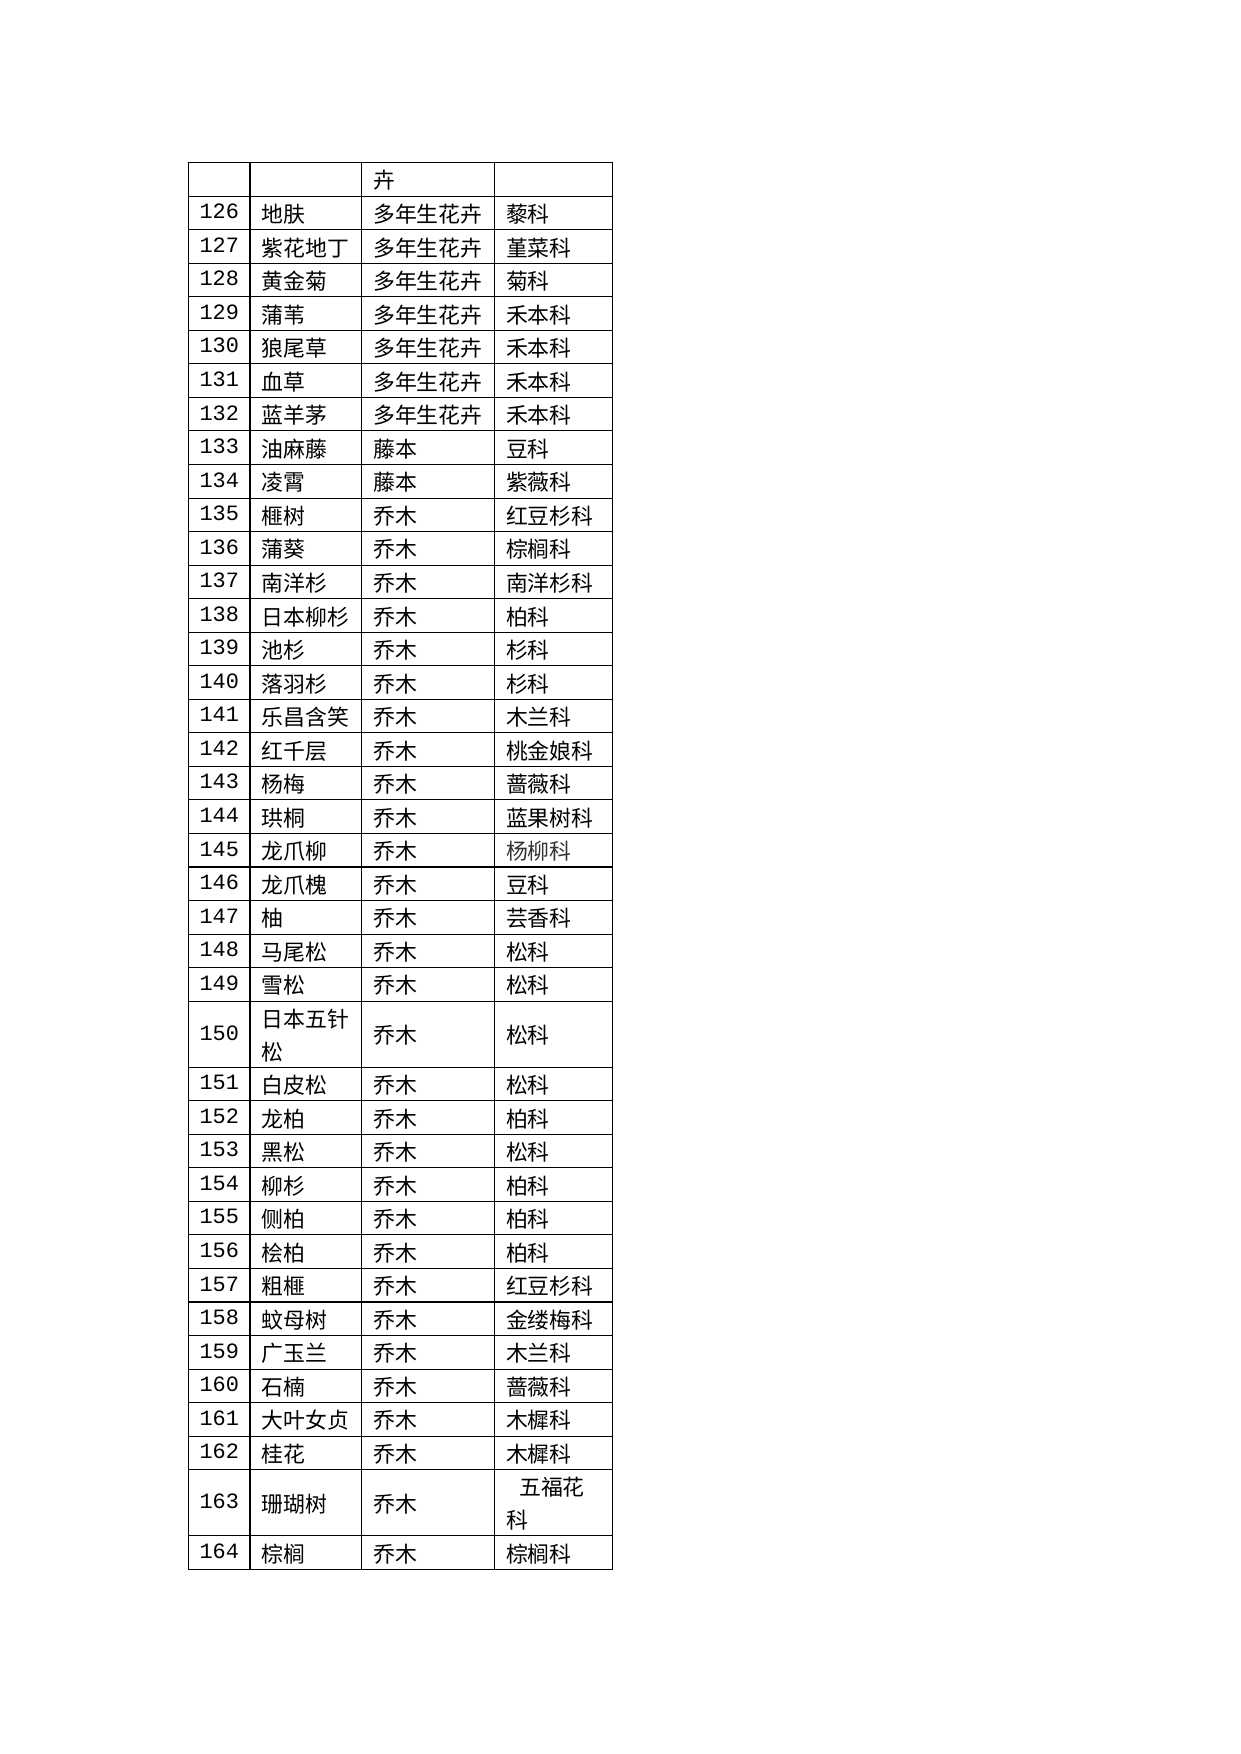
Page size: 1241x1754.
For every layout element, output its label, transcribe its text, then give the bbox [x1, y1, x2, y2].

table_cell 柳杉 [251, 1168, 361, 1201]
table_cell 黑松 [251, 1135, 361, 1167]
table_cell 龙爪柳 [251, 834, 361, 866]
table_cell 棕榈科 [495, 532, 612, 564]
table_cell 143 [189, 767, 249, 799]
table_cell 凌霄 [251, 465, 361, 497]
table_cell 多年生花卉 [362, 264, 494, 296]
table_cell 138 [189, 599, 249, 632]
table_cell 乔木 [362, 599, 494, 632]
table_cell 豆科 [495, 431, 612, 464]
table_cell 地肤 [251, 197, 361, 229]
table_cell 柚 [251, 901, 361, 933]
table_cell 163 [189, 1470, 249, 1535]
table_cell 141 [189, 700, 249, 732]
table_cell 白皮松 [251, 1068, 361, 1100]
table_cell 紫茉莉科 [495, 163, 612, 196]
table_cell 木兰科 [495, 700, 612, 732]
table_cell 125 [189, 163, 249, 196]
table_cell 柏科 [495, 1101, 612, 1134]
table_cell 紫花地丁 [251, 230, 361, 263]
table_cell 乔木 [362, 1470, 494, 1535]
table_cell 五福花科 [495, 1470, 612, 1535]
table_cell 一二年生花卉 [362, 163, 494, 196]
table_cell 油麻藤 [251, 431, 361, 464]
table_cell 松科 [495, 935, 612, 967]
table_cell 157 [189, 1269, 249, 1301]
table_cell 木樨科 [495, 1403, 612, 1436]
table_cell 乔木 [362, 499, 494, 531]
table_cell 木樨科 [495, 1437, 612, 1469]
table_cell 堇菜科 [495, 230, 612, 263]
table_cell 乔木 [362, 968, 494, 1001]
table_cell 乔木 [362, 1336, 494, 1368]
table_cell 151 [189, 1068, 249, 1100]
table_cell 150 [189, 1002, 249, 1067]
table_cell 128 [189, 264, 249, 296]
table_cell 蔷薇科 [495, 1370, 612, 1402]
table_cell 乔木 [362, 800, 494, 833]
table_cell 松科 [495, 1002, 612, 1067]
table_cell 多年生花卉 [362, 297, 494, 330]
table_cell 禾本科 [495, 331, 612, 363]
table_cell 禾本科 [495, 364, 612, 397]
table_cell 日本柳杉 [251, 599, 361, 632]
table_cell 珙桐 [251, 800, 361, 833]
table_cell 132 [189, 398, 249, 430]
table_cell 雪松 [251, 968, 361, 1001]
table_cell 161 [189, 1403, 249, 1436]
table_cell 乔木 [362, 834, 494, 866]
table_cell 红豆杉科 [495, 499, 612, 531]
table_cell 杉科 [495, 666, 612, 699]
table_cell 乔木 [362, 767, 494, 799]
table_cell 棕榈 [251, 1536, 361, 1569]
table_cell 南洋杉 [251, 566, 361, 598]
table_cell 145 [189, 834, 249, 866]
table_cell 棕榈科 [495, 1536, 612, 1569]
table_cell 乔木 [362, 1168, 494, 1201]
table_cell 藤本 [362, 431, 494, 464]
table_cell 乔木 [362, 1437, 494, 1469]
table_cell 粗榧 [251, 1269, 361, 1301]
table_cell 杨柳科 [495, 834, 612, 866]
table_cell 多年生花卉 [362, 331, 494, 363]
table_cell 大叶女贞 [251, 1403, 361, 1436]
table_cell 柏科 [495, 1168, 612, 1201]
table_cell 桃金娘科 [495, 733, 612, 766]
table_cell 乔木 [362, 1101, 494, 1134]
table_cell 159 [189, 1336, 249, 1368]
table_cell 紫薇科 [495, 465, 612, 497]
table_cell 135 [189, 499, 249, 531]
table_cell 139 [189, 633, 249, 665]
table_cell 木兰科 [495, 1336, 612, 1368]
table_cell 柏科 [495, 1235, 612, 1268]
table_cell 松科 [495, 968, 612, 1001]
table_cell 日本五针松 [251, 1002, 361, 1067]
table_cell 乔木 [362, 1068, 494, 1100]
table_cell 松科 [495, 1135, 612, 1167]
table_cell 148 [189, 935, 249, 967]
table_cell 狼尾草 [251, 331, 361, 363]
table_cell 多年生花卉 [362, 230, 494, 263]
table_cell 杨梅 [251, 767, 361, 799]
table_cell 豆科 [495, 868, 612, 900]
table_cell 乔木 [362, 1135, 494, 1167]
table_cell 154 [189, 1168, 249, 1201]
table_cell 156 [189, 1235, 249, 1268]
table_cell 136 [189, 532, 249, 564]
table_cell 130 [189, 331, 249, 363]
table_cell 龙爪槐 [251, 868, 361, 900]
table_cell 蔷薇科 [495, 767, 612, 799]
table_cell 乔木 [362, 1269, 494, 1301]
table_cell 137 [189, 566, 249, 598]
table_cell 紫茉莉 [251, 163, 361, 196]
table_cell 松科 [495, 1068, 612, 1100]
table_cell 柏科 [495, 599, 612, 632]
table_cell 藜科 [495, 197, 612, 229]
table_cell 126 [189, 197, 249, 229]
table_cell 蓝果树科 [495, 800, 612, 833]
table_cell 乔木 [362, 1235, 494, 1268]
table_cell 129 [189, 297, 249, 330]
table_cell 乔木 [362, 700, 494, 732]
table_cell 164 [189, 1536, 249, 1569]
table_cell 162 [189, 1437, 249, 1469]
table_cell 广玉兰 [251, 1336, 361, 1368]
table_cell 多年生花卉 [362, 197, 494, 229]
table_cell 133 [189, 431, 249, 464]
table_cell 127 [189, 230, 249, 263]
table_cell 榧树 [251, 499, 361, 531]
table_cell 乔木 [362, 633, 494, 665]
table_cell 140 [189, 666, 249, 699]
table_cell 珊瑚树 [251, 1470, 361, 1535]
table_cell 桧柏 [251, 1235, 361, 1268]
table_cell 142 [189, 733, 249, 766]
table_cell 乐昌含笑 [251, 700, 361, 732]
table_cell 杉科 [495, 633, 612, 665]
table_cell 134 [189, 465, 249, 497]
table_cell 乔木 [362, 1403, 494, 1436]
table_cell 桂花 [251, 1437, 361, 1469]
table_cell 黄金菊 [251, 264, 361, 296]
table_cell 乔木 [362, 666, 494, 699]
table_cell 乔木 [362, 935, 494, 967]
table_cell 落羽杉 [251, 666, 361, 699]
table_cell 131 [189, 364, 249, 397]
table_cell 乔木 [362, 733, 494, 766]
table_cell 146 [189, 868, 249, 900]
table_cell 红千层 [251, 733, 361, 766]
table_cell 侧柏 [251, 1202, 361, 1234]
table_cell 马尾松 [251, 935, 361, 967]
table_cell 多年生花卉 [362, 364, 494, 397]
table_cell 蒲葵 [251, 532, 361, 564]
table_cell 160 [189, 1370, 249, 1402]
table_cell 乔木 [362, 1202, 494, 1234]
table_cell 南洋杉科 [495, 566, 612, 598]
table_cell 152 [189, 1101, 249, 1134]
table_cell 蒲苇 [251, 297, 361, 330]
table_cell 153 [189, 1135, 249, 1167]
table_cell 龙柏 [251, 1101, 361, 1134]
table_cell 乔木 [362, 1536, 494, 1569]
table_cell 144 [189, 800, 249, 833]
table_cell 多年生花卉 [362, 398, 494, 430]
table_cell 乔木 [362, 901, 494, 933]
table_cell 乔木 [362, 1303, 494, 1335]
table_cell 禾本科 [495, 398, 612, 430]
table_cell 蚊母树 [251, 1303, 361, 1335]
table_cell 藤本 [362, 465, 494, 497]
table_cell 菊科 [495, 264, 612, 296]
table_cell 149 [189, 968, 249, 1001]
table_cell 乔木 [362, 1002, 494, 1067]
table_cell 禾本科 [495, 297, 612, 330]
table_cell 池杉 [251, 633, 361, 665]
table_cell 芸香科 [495, 901, 612, 933]
table_cell 158 [189, 1303, 249, 1335]
table_cell 红豆杉科 [495, 1269, 612, 1301]
table_cell 柏科 [495, 1202, 612, 1234]
table_cell 乔木 [362, 1370, 494, 1402]
table_cell 147 [189, 901, 249, 933]
table_cell 石楠 [251, 1370, 361, 1402]
table_cell 乔木 [362, 566, 494, 598]
table_cell 乔木 [362, 868, 494, 900]
table_cell 乔木 [362, 532, 494, 564]
table_cell 蓝羊茅 [251, 398, 361, 430]
table_cell 155 [189, 1202, 249, 1234]
table_cell 血草 [251, 364, 361, 397]
table_cell 金缕梅科 [495, 1303, 612, 1335]
